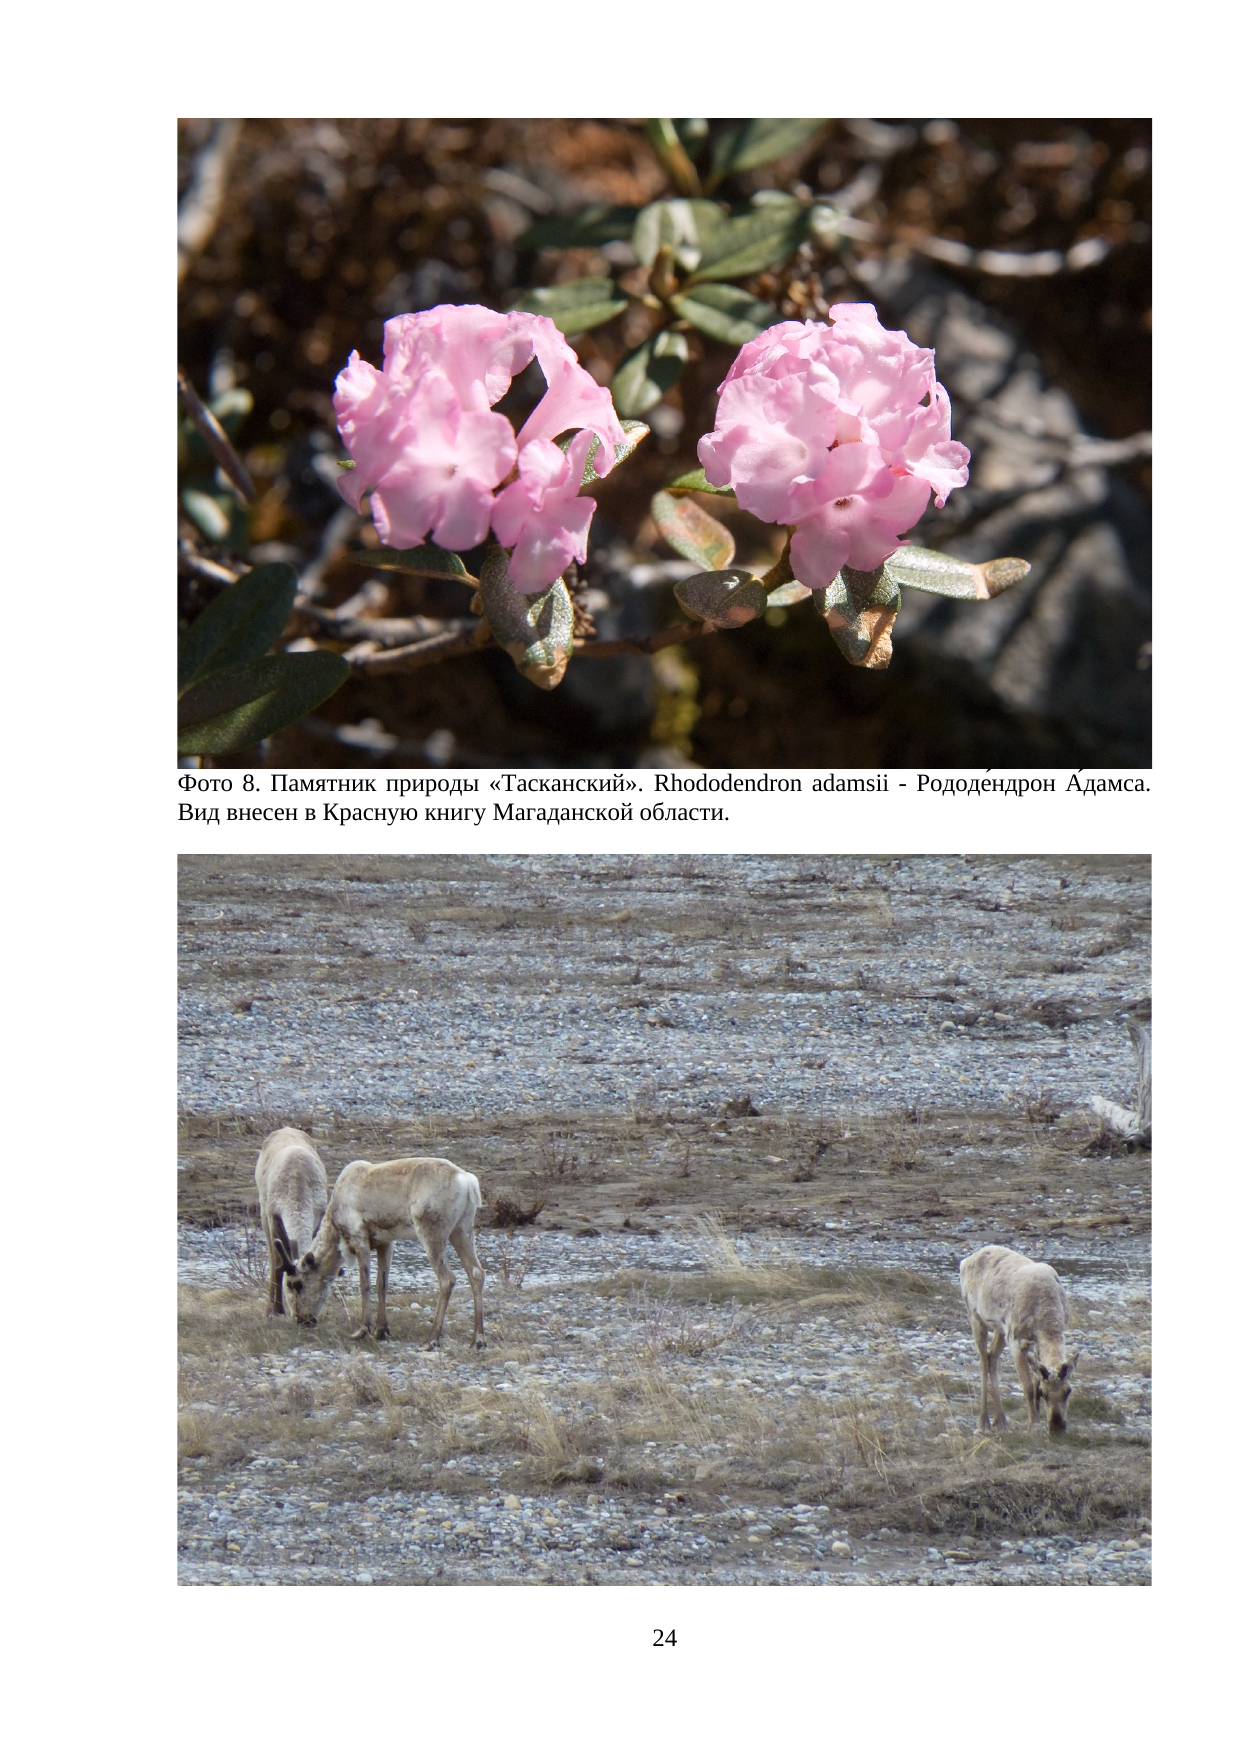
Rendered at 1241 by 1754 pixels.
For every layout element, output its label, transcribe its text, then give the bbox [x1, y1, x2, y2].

text Фото 8. Памятник природы «Тасканский». Rhododendron adamsii - Рододе́ндрон А́дамса. Вид внесен в Красную книгу Магаданской области. [177, 769, 1152, 826]
picture [177, 118, 1153, 769]
picture [177, 854, 1152, 1586]
